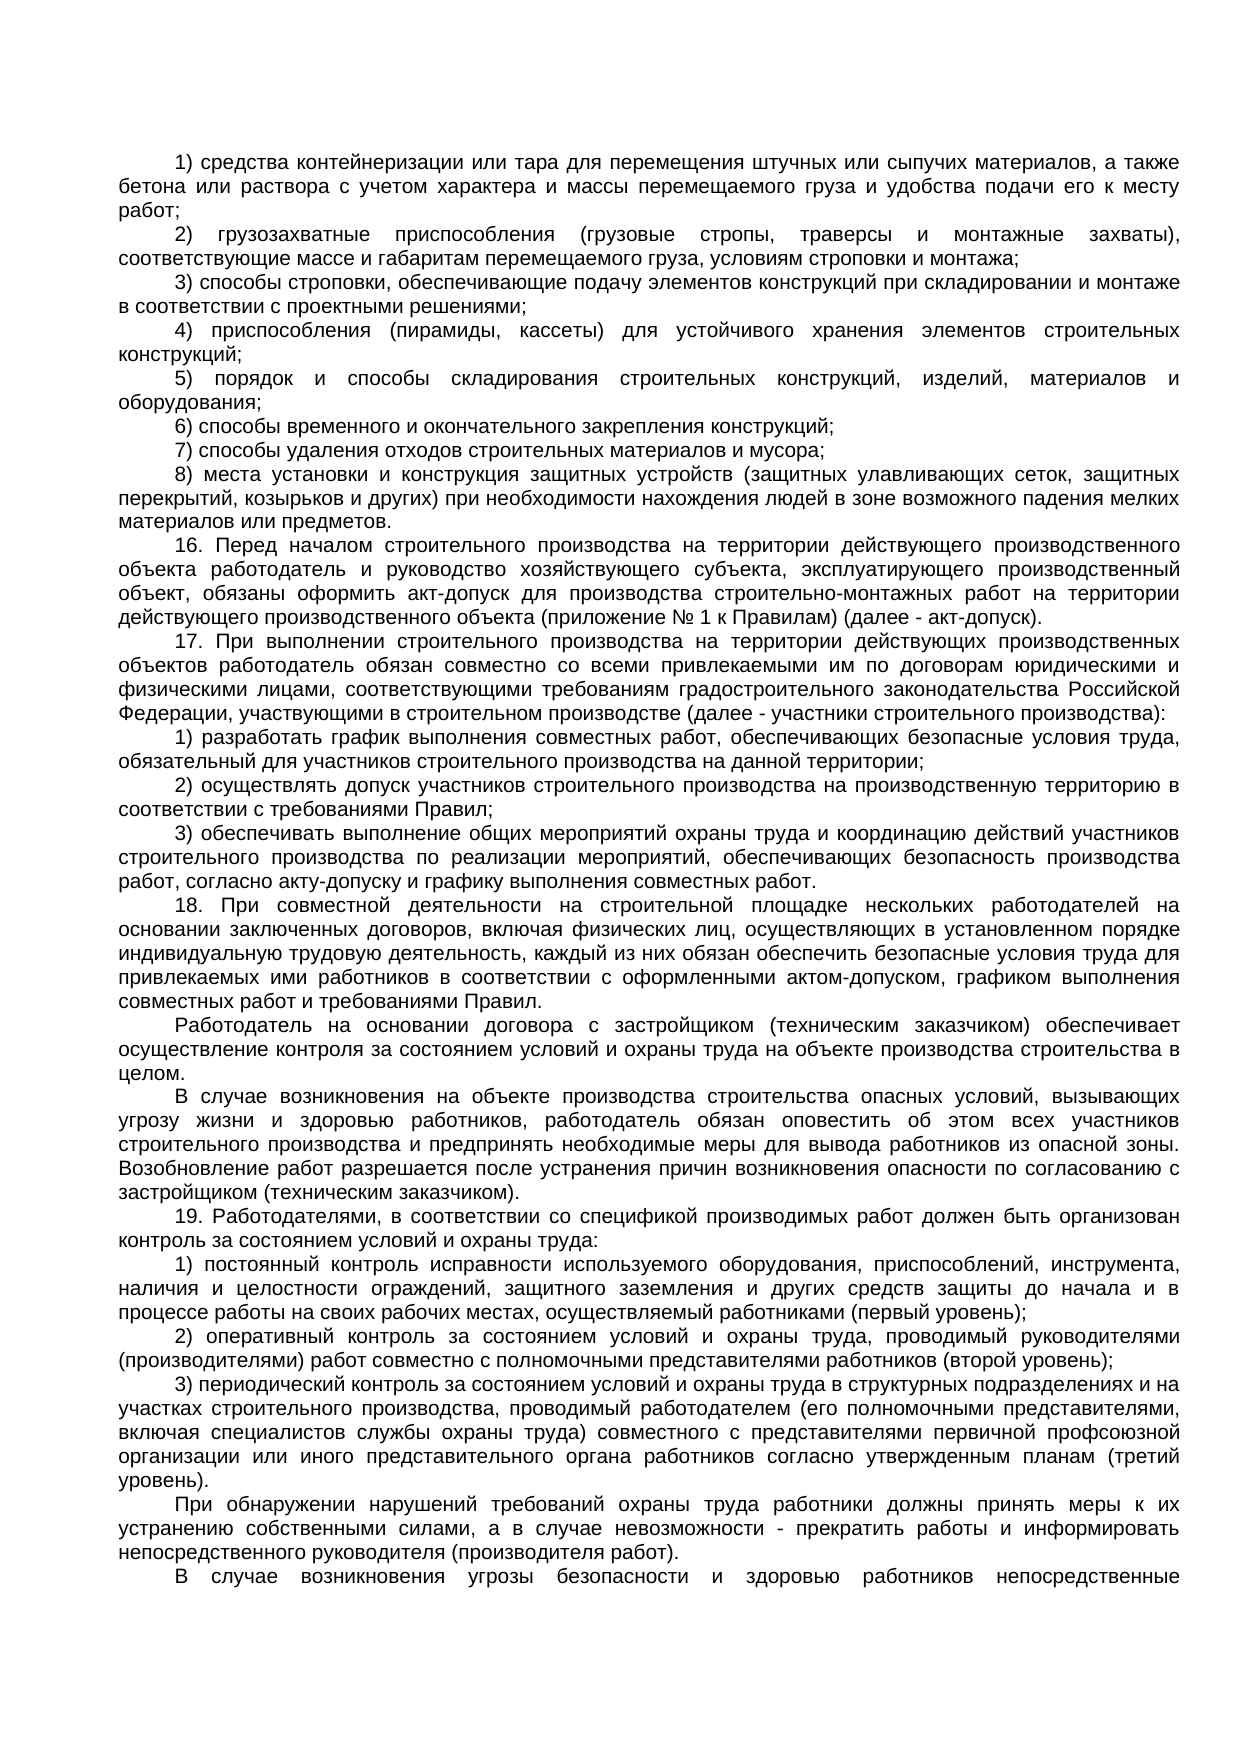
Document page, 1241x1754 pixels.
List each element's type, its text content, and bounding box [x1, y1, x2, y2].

text 8) места установки и конструкция защитных устройств (защитных улавливающих сеток, защитных перекрытий, козырьков и других) при необходимости нахождения людей в зоне возможного падения мелких материалов или предметов. [118, 461, 1181, 533]
text 5) порядок и способы складирования строительных конструкций, изделий, материалов и оборудования; [118, 366, 1181, 413]
text 17. При выполнении строительного производства на территории действующих производственных объектов работодатель обязан совместно со всеми привлекаемыми им по договорам юридическими и физическими лицами, соответствующими требованиям градостроительного законодательства Российской Федерации, участвующими в строительном производстве (далее - участники строительного производства): [118, 629, 1181, 725]
text 19. Работодателями, в соответствии со спецификой производимых работ должен быть организован контроль за состоянием условий и охраны труда: [118, 1204, 1181, 1252]
text 3) обеспечивать выполнение общих мероприятий охраны труда и координацию действий участников строительного производства по реализации мероприятий, обеспечивающих безопасность производства работ, согласно акту-допуску и графику выполнения совместных работ. [118, 821, 1181, 893]
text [118, 1563, 1181, 1587]
text 2) грузозахватные приспособления (грузовые стропы, траверсы и монтажные захваты), соответствующие массе и габаритам перемещаемого груза, условиям строповки и монтажа; [118, 222, 1181, 270]
text 3) периодический контроль за состоянием условий и охраны труда в структурных подразделениях и на участках строительного производства, проводимый работодателем (его полномочными представителями, включая специалистов службы охраны труда) совместного с представителями первичной профсоюзной организации или иного представительного органа работников согласно утвержденным планам (третий уровень). [118, 1372, 1181, 1492]
text 3) способы строповки, обеспечивающие подачу элементов конструкций при складировании и монтаже в соответствии с проектными решениями; [118, 270, 1181, 318]
text 4) приспособления (пирамиды, кассеты) для устойчивого хранения элементов строительных конструкций; [118, 318, 1181, 366]
text 1) разработать график выполнения совместных работ, обеспечивающих безопасные условия труда, обязательный для участников строительного производства на данной территории; [118, 725, 1181, 773]
text 2) осуществлять допуск участников строительного производства на производственную территорию в соответствии с требованиями Правил; [118, 773, 1181, 821]
text 1) постоянный контроль исправности используемого оборудования, приспособлений, инструмента, наличия и целостности ограждений, защитного заземления и других средств защиты до начала и в процессе работы на своих рабочих местах, осуществляемый работниками (первый уровень); [118, 1252, 1181, 1324]
text 18. При совместной деятельности на строительной площадке нескольких работодателей на основании заключенных договоров, включая физических лиц, осуществляющих в установленном порядке индивидуальную трудовую деятельность, каждый из них обязан обеспечить безопасные условия труда для привлекаемых ими работников в соответствии с оформленными актом-допуском, графиком выполнения совместных работ и требованиями Правил. [118, 893, 1181, 1012]
text 6) способы временного и окончательного закрепления конструкций; [118, 413, 1181, 437]
text 16. Перед началом строительного производства на территории действующего производственного объекта работодатель и руководство хозяйствующего субъекта, эксплуатирующего производственный объект, обязаны оформить акт-допуск для производства строительно-монтажных работ на территории действующего производственного объекта (приложение № 1 к Правилам) (далее - акт-допуск). [118, 533, 1181, 629]
text Работодатель на основании договора с застройщиком (техническим заказчиком) обеспечивает осуществление контроля за состоянием условий и охраны труда на объекте производства строительства в целом. [118, 1012, 1181, 1084]
text 7) способы удаления отходов строительных материалов и мусора; [118, 437, 1181, 461]
text При обнаружении нарушений требований охраны труда работники должны принять меры к их устранению собственными силами, а в случае невозможности - прекратить работы и информировать непосредственного руководителя (производителя работ). [118, 1492, 1181, 1563]
text 1) средства контейнеризации или тара для перемещения штучных или сыпучих материалов, а также бетона или раствора с учетом характера и массы перемещаемого груза и удобства подачи его к месту работ; [118, 150, 1181, 222]
text В случае возникновения на объекте производства строительства опасных условий, вызывающих угрозу жизни и здоровью работников, работодатель обязан оповестить об этом всех участников строительного производства и предпринять необходимые меры для вывода работников из опасной зоны. Возобновление работ разрешается после устранения причин возникновения опасности по согласованию с застройщиком (техническим заказчиком). [118, 1084, 1181, 1204]
text 2) оперативный контроль за состоянием условий и охраны труда, проводимый руководителями (производителями) работ совместно с полномочными представителями работников (второй уровень); [118, 1324, 1181, 1372]
